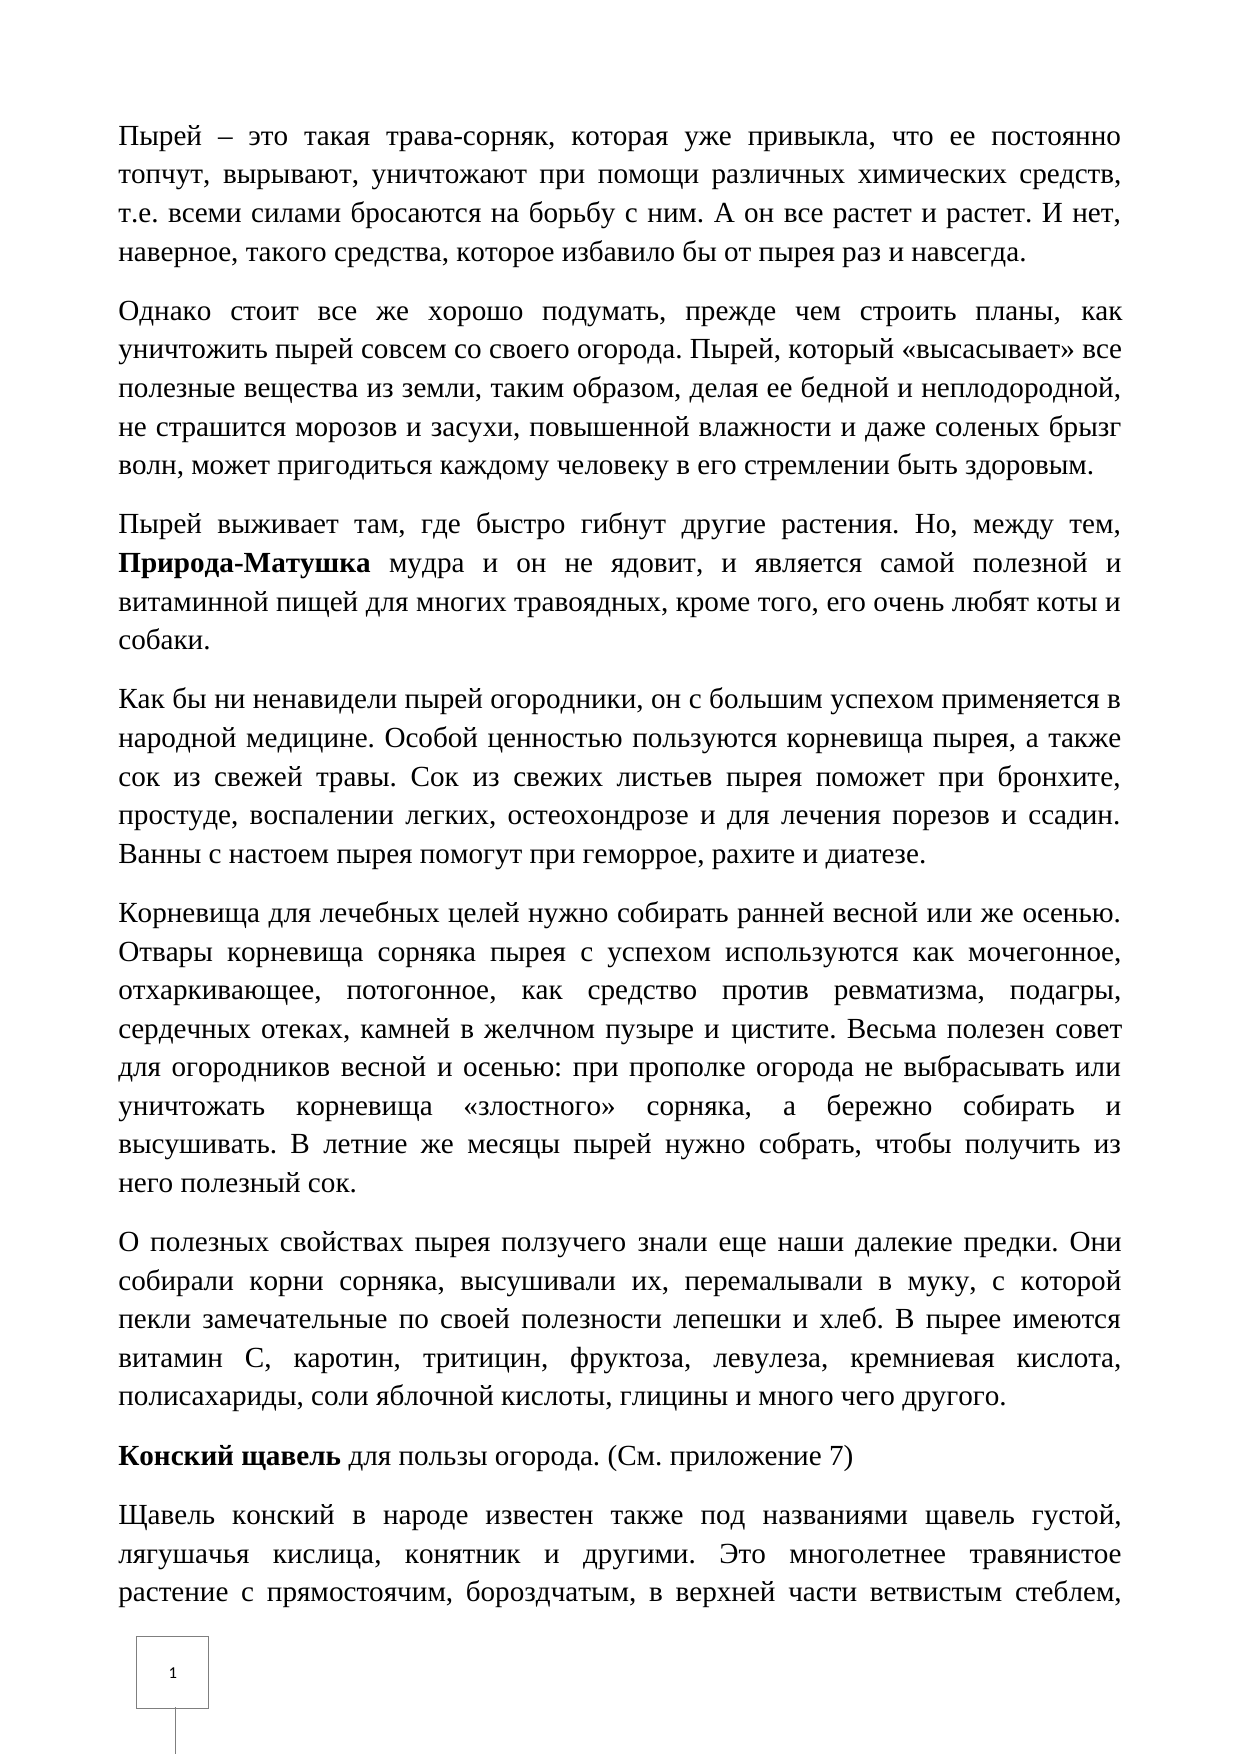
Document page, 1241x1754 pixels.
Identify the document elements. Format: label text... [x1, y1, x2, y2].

text О полезных свойствах пырея ползучего знали еще наши далекие предки. Они собирали корни сорняка, высушивали их, перемалывали в муку, с которой пекли замечательные по своей полезности лепешки и хлеб. В пырее имеются витамин С, каротин, тритицин, фруктоза, левулеза, кремниевая кислота, полисахариды, соли яблочной кислоты, глицины и много чего другого. [118, 1224, 1122, 1412]
text Корневища для лечебных целей нужно собирать ранней весной или же осенью. Отвары корневища сорняка пырея с успехом используются как мочегонное, отхаркивающее, потогонное, как средство против ревматизма, подагры, сердечных отеках, камней в желчном пузыре и цистите. Весьма полезен совет для огородников весной и осенью: при прополке огорода не выбрасывать или уничтожать корневища «злостного» сорняка, а бережно собирать и высушивать. В летние же месяцы пырей нужно собрать, чтобы получить из него полезный сок. [118, 895, 1122, 1198]
text Однако стоит все же хорошо подумать, прежде чем строить планы, как уничтожить пырей совсем со своего огорода. Пырей, который «высасывает» все полезные вещества из земли, таким образом, делая ее бедной и неплодородной, не страшится морозов и засухи, повышенной влажности и даже соленых брызг волн, может пригодиться каждому человеку в его стремлении быть здоровым. [118, 293, 1122, 481]
text Как бы ни ненавидели пырей огородники, он с большим успехом применяется в народной медицине. Особой ценностью пользуются корневища пырея, а также сок из свежей травы. Сок из свежих листьев пырея поможет при бронхите, простуде, воспалении легких, остеохондрозе и для лечения порезов и ссадин. Ванны с настоем пырея помогут при геморрое, рахите и диатезе. [118, 682, 1122, 869]
text Пырей – это такая трава-сорняк, которая уже привыкла, что ее постоянно топчут, вырывают, уничтожают при помощи различных химических средств, т.е. всеми силами бросаются на борьбу с ним. А он все растет и растет. И нет, наверное, такого средства, которое избавило бы от пырея раз и навсегда. [118, 118, 1122, 267]
text Конский щавель для пользы огорода. (См. приложение 7) [118, 1438, 1122, 1471]
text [118, 1497, 1122, 1608]
text Пырей выживает там, где быстро гибнут другие растения. Но, между тем, Природа-Матушка мудра и он не ядовит, и является самой полезной и витаминной пищей для многих травоядных, кроме того, его очень любят коты и собаки. [118, 507, 1122, 656]
